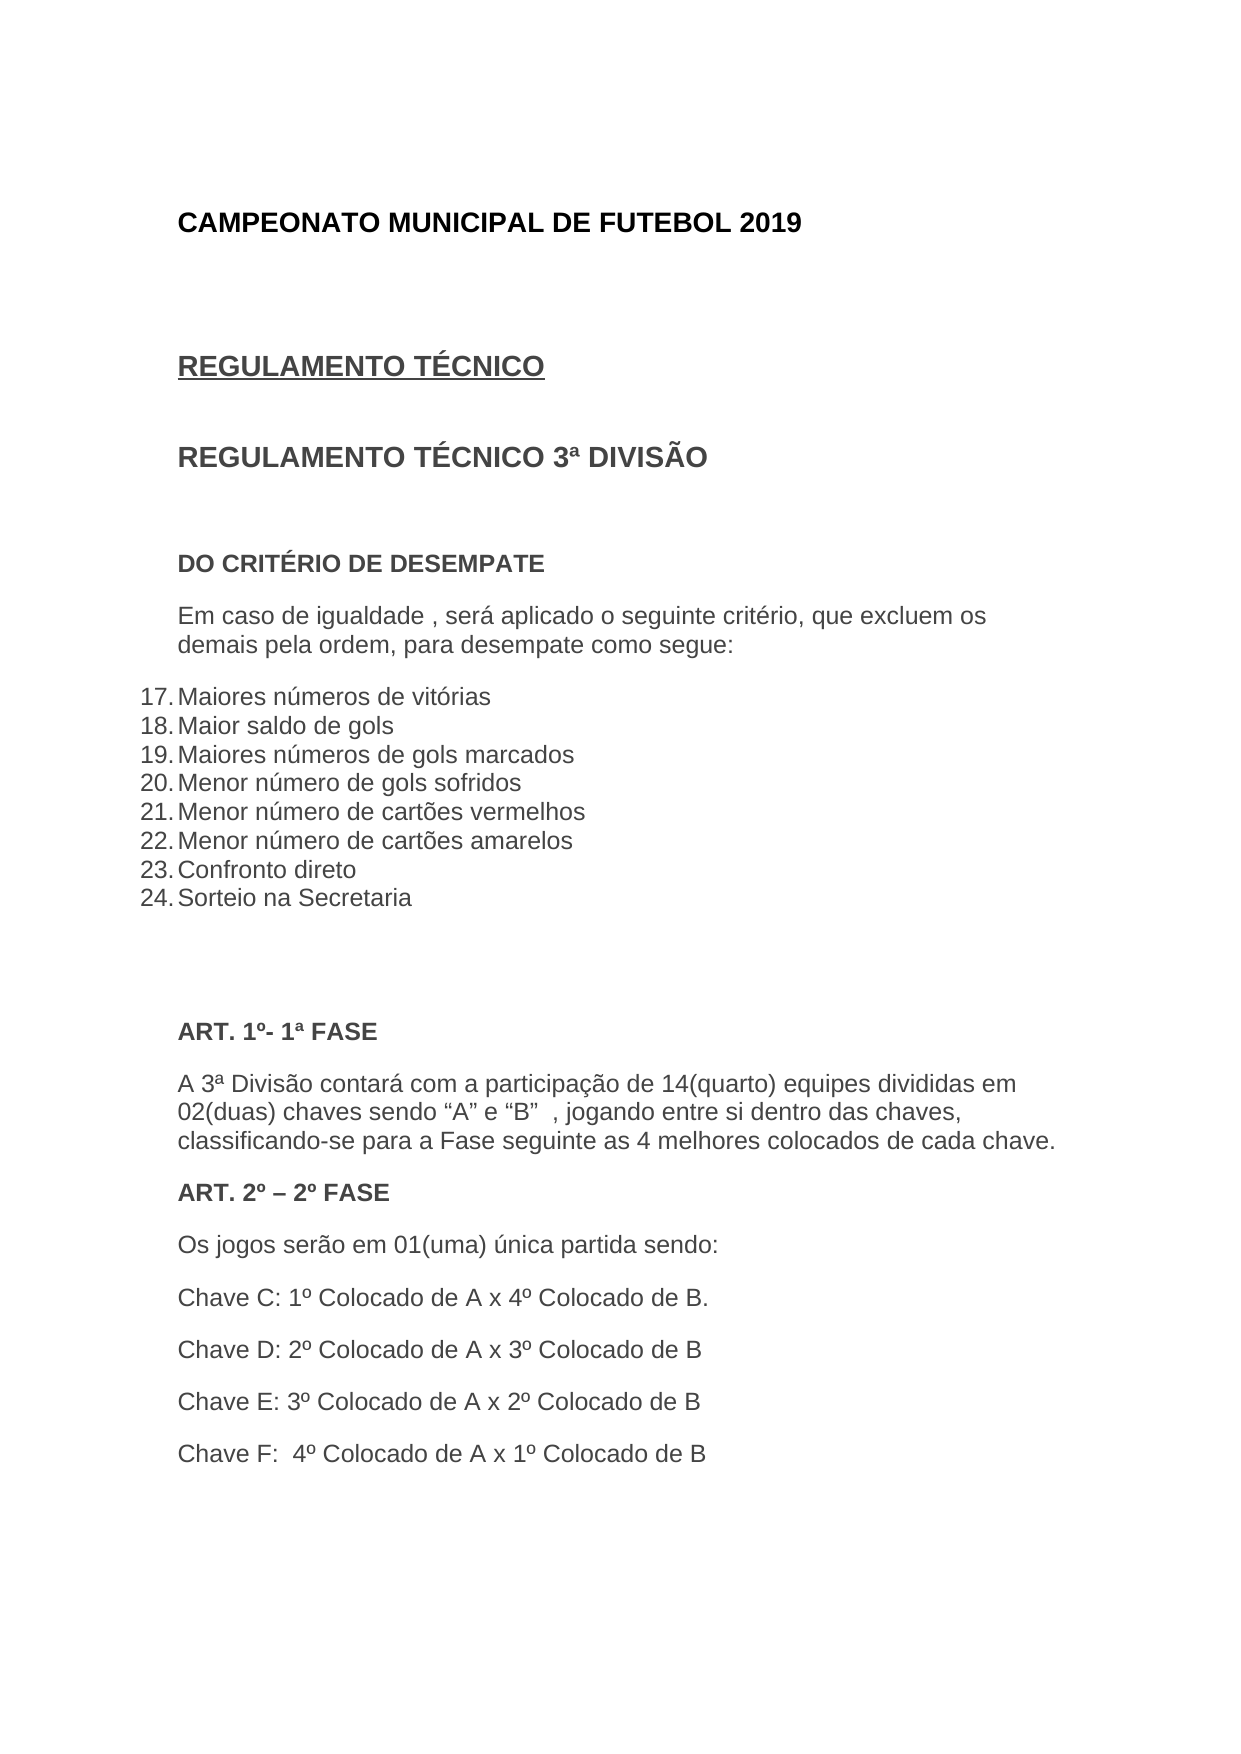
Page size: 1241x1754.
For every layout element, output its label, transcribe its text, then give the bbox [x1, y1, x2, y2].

text Em caso de igualdade , será aplicado o seguinte critério, que excluem os demais pela ordem, para desempate como segue: [177, 601, 1063, 659]
text CAMPEONATO MUNICIPAL DE FUTEBOL 2019 [177, 206, 1063, 238]
text ART. 1º- 1ª FASE [177, 1016, 1063, 1045]
text REGULAMENTO TÉCNICO 3ª DIVISÃO [177, 440, 1063, 473]
text Chave D: 2º Colocado de A x 3º Colocado de B [177, 1335, 1063, 1364]
list Sorteio na Secretaria [140, 883, 1063, 912]
list Menor número de gols sofridos [140, 768, 1063, 797]
list Maiores números de gols marcados [140, 739, 1063, 768]
text Chave E: 3º Colocado de A x 2º Colocado de B [177, 1387, 1063, 1416]
text ART. 2º – 2º FASE [177, 1178, 1063, 1207]
list Maior saldo de gols [140, 711, 1063, 739]
list Menor número de cartões vermelhos [140, 797, 1063, 826]
text DO CRITÉRIO DE DESEMPATE [177, 549, 1063, 578]
text Os jogos serão em 01(uma) única partida sendo: [177, 1231, 1063, 1259]
list Maiores números de vitórias [140, 682, 1063, 711]
text REGULAMENTO TÉCNICO [177, 349, 1063, 383]
text Chave F: 4º Colocado de A x 1º Colocado de B [177, 1439, 1063, 1468]
text Chave C: 1º Colocado de A x 4º Colocado de B. [177, 1283, 1063, 1311]
text A 3ª Divisão contará com a participação de 14(quarto) equipes divididas em 02(duas) chaves sendo “A” e “B” , jogando entre si dentro das chaves, classificando-se para a Fase seguinte as 4 melhores colocados de cada chave. [177, 1069, 1063, 1155]
list Menor número de cartões amarelos [140, 826, 1063, 854]
list Confronto direto [140, 854, 1063, 883]
